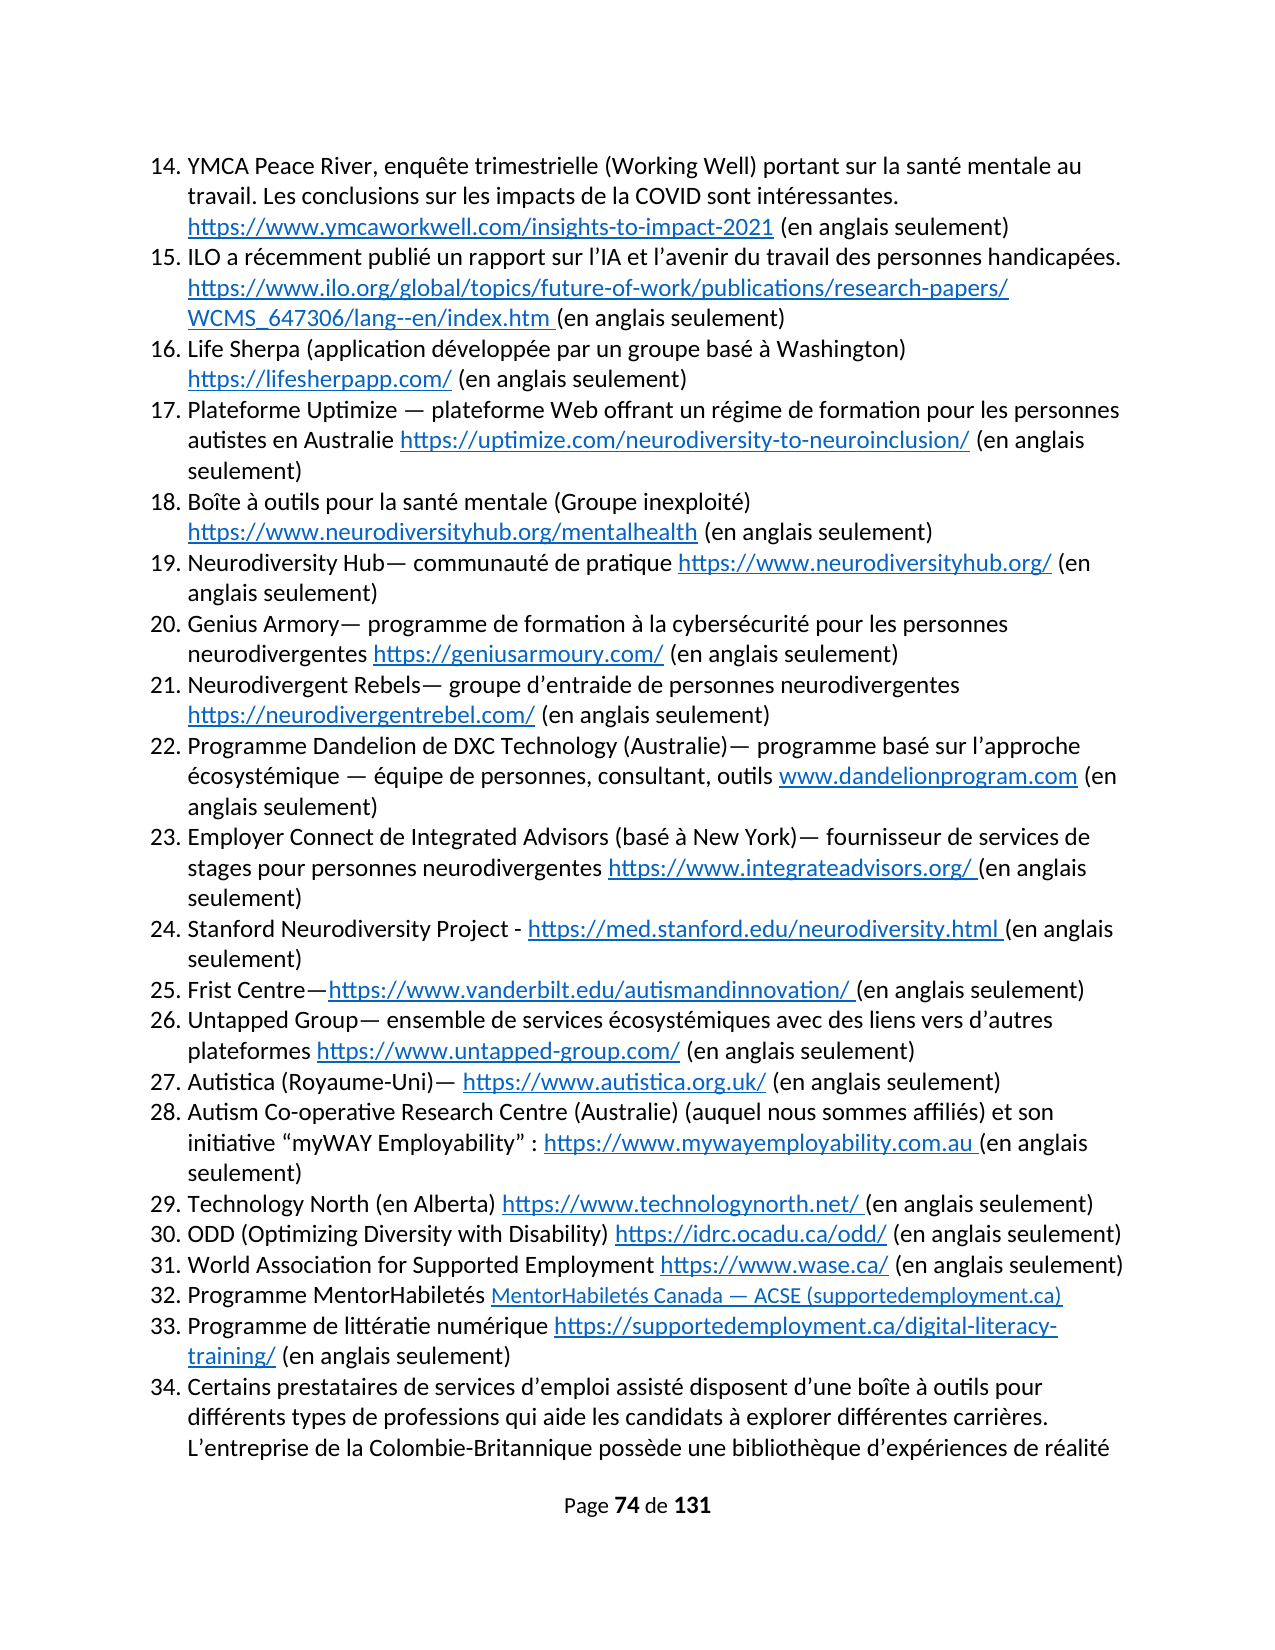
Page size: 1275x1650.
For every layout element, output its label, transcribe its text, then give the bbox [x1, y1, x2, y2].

list Plateforme Uptimize — plateforme Web offrant un régime de formation pour les personnes autistes en Australie https://uptimize.com/neurodiversity-to-neuroinclusion/ (en anglais seulement) [150, 394, 1125, 486]
list Frist Centre—https://www.vanderbilt.edu/autismandinnovation/ (en anglais seulement) [150, 974, 1125, 1004]
list Technology North (en Alberta) https://www.technologynorth.net/ (en anglais seulement) [150, 1188, 1125, 1218]
list Neurodiversity Hub— communauté de pratique https://www.neurodiversityhub.org/ (en anglais seulement) [150, 547, 1125, 608]
list Stanford Neurodiversity Project - https://med.stanford.edu/neurodiversity.html (en anglais seulement) [150, 913, 1125, 974]
list Programme MentorHabiletés MentorHabiletés Canada — ACSE (supportedemployment.ca) [150, 1279, 1125, 1310]
list Autistica (Royaume-Uni)— https://www.autistica.org.uk/ (en anglais seulement) [150, 1066, 1125, 1096]
list Untapped Group— ensemble de services écosystémiques avec des liens vers d’autres plateformes https://www.untapped-group.com/ (en anglais seulement) [150, 1004, 1125, 1066]
list YMCA Peace River, enquête trimestrielle (Working Well) portant sur la santé mentale au travail. Les conclusions sur les impacts de la COVID sont intéressantes. https://www.ymcaworkwell.com/insights-to-impact-2021 (en anglais seulement) [150, 150, 1125, 242]
list Programme Dandelion de DXC Technology (Australie)— programme basé sur l’approche écosystémique — équipe de personnes, consultant, outils www.dandelionprogram.com (en anglais seulement) [150, 730, 1125, 821]
list Genius Armory— programme de formation à la cybersécurité pour les personnes neurodivergentes https://geniusarmoury.com/ (en anglais seulement) [150, 608, 1125, 669]
list Boîte à outils pour la santé mentale (Groupe inexploité) https://www.neurodiversityhub.org/mentalhealth (en anglais seulement) [150, 486, 1125, 547]
list ILO a récemment publié un rapport sur l’IA et l’avenir du travail des personnes handicapées. https://www.ilo.org/global/topics/future-of-work/publications/research-papers/WCMS_647306/lang--en/index.htm (en anglais seulement) [150, 242, 1125, 333]
list Employer Connect de Integrated Advisors (basé à New York)— fournisseur de services de stages pour personnes neurodivergentes https://www.integrateadvisors.org/ (en anglais seulement) [150, 821, 1125, 913]
list Neurodivergent Rebels— groupe d’entraide de personnes neurodivergentes https://neurodivergentrebel.com/ (en anglais seulement) [150, 669, 1125, 730]
list ODD (Optimizing Diversity with Disability) https://idrc.ocadu.ca/odd/ (en anglais seulement) [150, 1218, 1125, 1249]
list Life Sherpa (application développée par un groupe basé à Washington) https://lifesherpapp.com/ (en anglais seulement) [150, 333, 1125, 394]
list Programme de littératie numérique https://supportedemployment.ca/digital-literacy-training/ (en anglais seulement) [150, 1310, 1125, 1371]
list World Association for Supported Employment https://www.wase.ca/ (en anglais seulement) [150, 1249, 1125, 1279]
list Autism Co-operative Research Centre (Australie) (auquel nous sommes affiliés) et son initiative “myWAY Employability” : https://www.mywayemployability.com.au (en anglais seulement) [150, 1096, 1125, 1188]
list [150, 1371, 1125, 1462]
